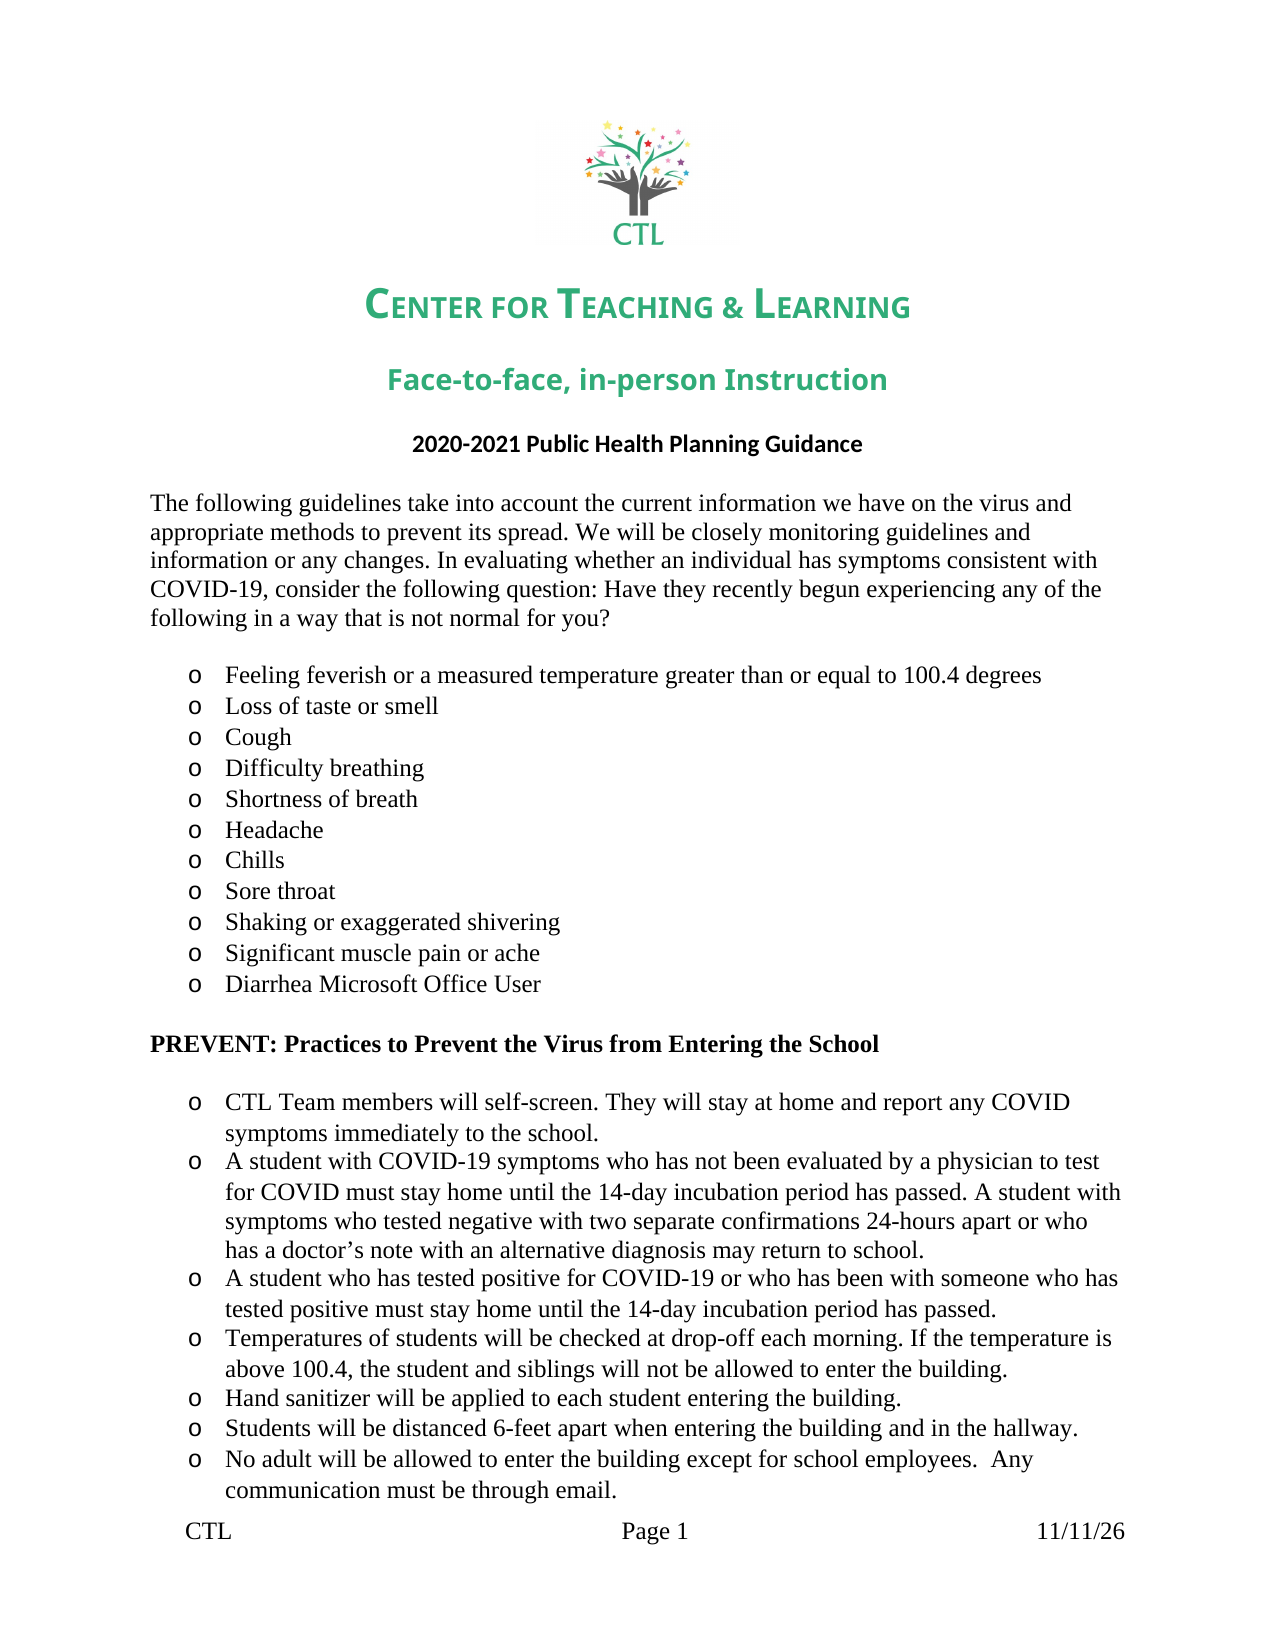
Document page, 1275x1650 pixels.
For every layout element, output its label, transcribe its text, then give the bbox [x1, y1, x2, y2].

text 2020-2021 Public Health Planning Guidance [150, 428, 1125, 459]
list No adult will be allowed to enter the building except for school employees. Any communication must be through email. [187, 1444, 1125, 1504]
list Shortness of breath [187, 784, 1125, 815]
list Difficulty breathing [187, 753, 1125, 784]
list Feeling feverish or a measured temperature greater than or equal to 100.4 degrees [187, 661, 1125, 691]
list CTL Team members will self-screen. They will stay at home and report any COVID symptoms immediately to the school. [187, 1087, 1125, 1146]
list Shaking or exaggerated shivering [187, 907, 1125, 938]
list Cough [187, 722, 1125, 753]
list Students will be distanced 6-feet apart when entering the building and in the hallway. [187, 1413, 1125, 1444]
list Hand sanitizer will be applied to each student entering the building. [187, 1383, 1125, 1413]
picture [534, 120, 741, 245]
list Temperatures of students will be checked at drop-off each morning. If the temperature is above 100.4, the student and siblings will not be allowed to enter the building. [187, 1323, 1125, 1383]
text CENTER FOR TEACHING & LEARNING [150, 274, 1125, 330]
list Significant muscle pain or ache [187, 938, 1125, 969]
list A student with COVID-19 symptoms who has not been evaluated by a physician to test for COVID must stay home until the 14-day incubation period has passed. A student with symptoms who tested negative with two separate confirmations 24-hours apart or who has a doctor’s note with an alternative diagnosis may return to school. [187, 1146, 1125, 1263]
text The following guidelines take into account the current information we have on the virus and appropriate methods to prevent its spread. We will be closely monitoring guidelines and information or any changes. In evaluating whether an individual has symptoms consistent with COVID-19, consider the following question: Have they recently begun experiencing any of the following in a way that is not normal for you? [150, 488, 1125, 632]
list Headache [187, 815, 1125, 846]
list Loss of taste or smell [187, 691, 1125, 722]
list Chills [187, 846, 1125, 876]
list A student who has tested positive for COVID-19 or who has been with someone who has tested positive must stay home until the 14-day incubation period has passed. [187, 1263, 1125, 1323]
text PREVENT: Practices to Prevent the Virus from Entering the School [150, 1029, 1125, 1058]
list Diarrhea [187, 969, 1125, 1000]
list Sore throat [187, 876, 1125, 907]
text Face-to-face, in-person Instruction [150, 359, 1125, 399]
